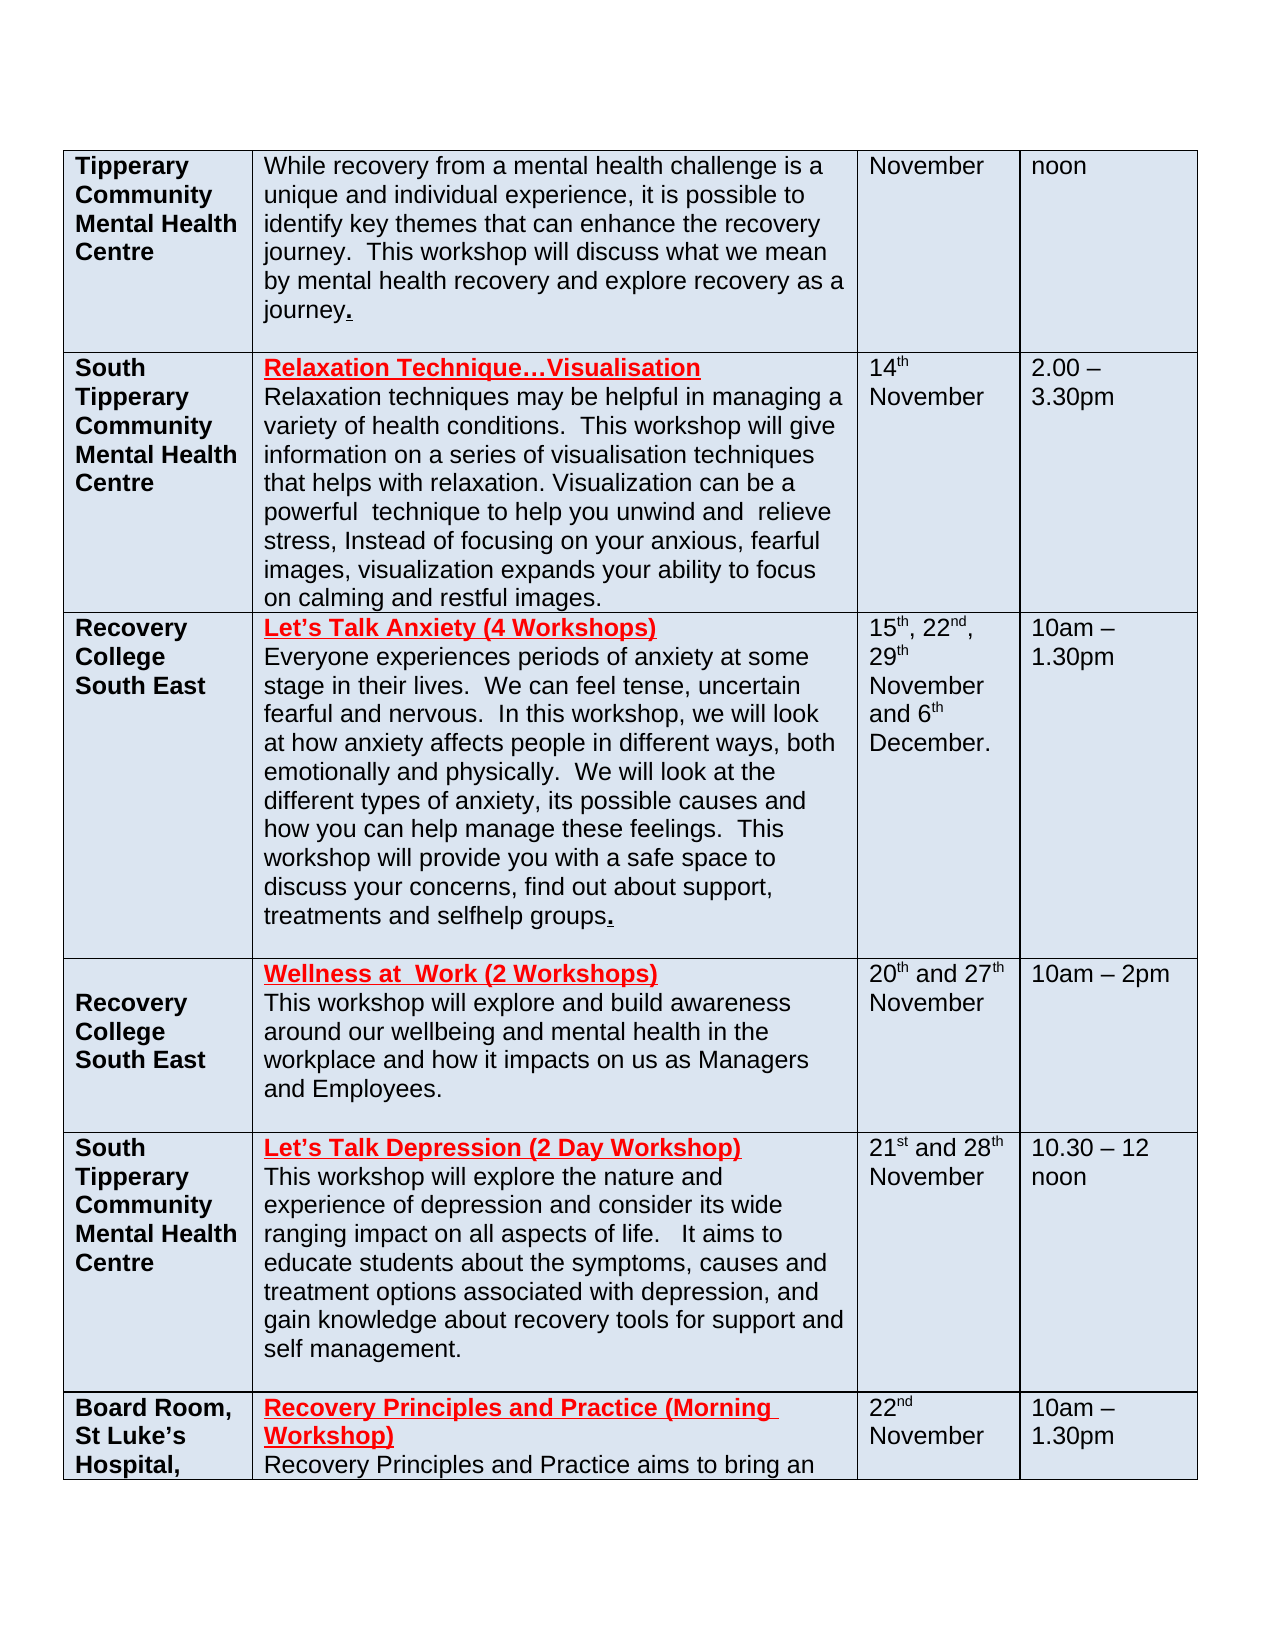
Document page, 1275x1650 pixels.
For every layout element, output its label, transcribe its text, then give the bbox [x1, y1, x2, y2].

table_cell Relaxation Technique…Visualisation Relaxation techniques may be helpful in managing a variety of health conditions. This workshop will give information on a series of visualisation techniques that helps with relaxation. Visualization can be a powerful technique to help you unwind and relieve stress, Instead of focusing on your anxious, fearful images, visualization expands your ability to focus on calming and restful images. [253, 353, 857, 612]
table_cell Recovery College South East [64, 613, 252, 958]
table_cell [64, 1393, 252, 1479]
table_cell Wellness at Work (2 Workshops) This workshop will explore and build awareness around our wellbeing and mental health in the workplace and how it impacts on us as Managers and Employees. [253, 959, 857, 1132]
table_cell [253, 151, 857, 352]
table_cell Let’s Talk Anxiety (4 Workshops) Everyone experiences periods of anxiety at some stage in their lives. We can feel tense, uncertain fearful and nervous. In this workshop, we will look at how anxiety affects people in different ways, both emotionally and physically. We will look at the different types of anxiety, its possible causes and how you can help manage these feelings. This workshop will provide you with a safe space to discuss your concerns, find out about support, treatments and selfhelp groups. [253, 613, 857, 958]
table_cell 10am – 2pm [1021, 959, 1197, 1132]
table_cell 7th November [858, 151, 1019, 352]
table_cell 10am – 1.30pm [1021, 1393, 1197, 1479]
table_cell 20th and 27th November [858, 959, 1019, 1132]
table_cell 22nd November [858, 1393, 1019, 1479]
table_cell 10am – 1.30pm [1021, 613, 1197, 958]
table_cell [253, 1393, 857, 1479]
table_cell South Tipperary Community Mental Health Centre [64, 1133, 252, 1391]
table_cell 10.30 – 12 noon [1021, 1133, 1197, 1391]
table_cell 2.00 – 3.30pm [1021, 353, 1197, 612]
table_cell Let’s Talk Depression (2 Day Workshop) This workshop will explore the nature and experience of depression and consider its wide ranging impact on all aspects of life. It aims to educate students about the symptoms, causes and treatment options associated with depression, and gain knowledge about recovery tools for support and self management. [253, 1133, 857, 1391]
table_cell 21st and 28th November [858, 1133, 1019, 1391]
table_cell 10.30am – 12 noon [1021, 151, 1197, 352]
table_cell Recovery College South East [64, 959, 252, 1132]
table_cell South Tipperary Community Mental Health Centre [64, 353, 252, 612]
table_cell 15th, 22nd, 29th November and 6th December. [858, 613, 1019, 958]
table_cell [64, 151, 252, 352]
table_cell 14th November [858, 353, 1019, 612]
